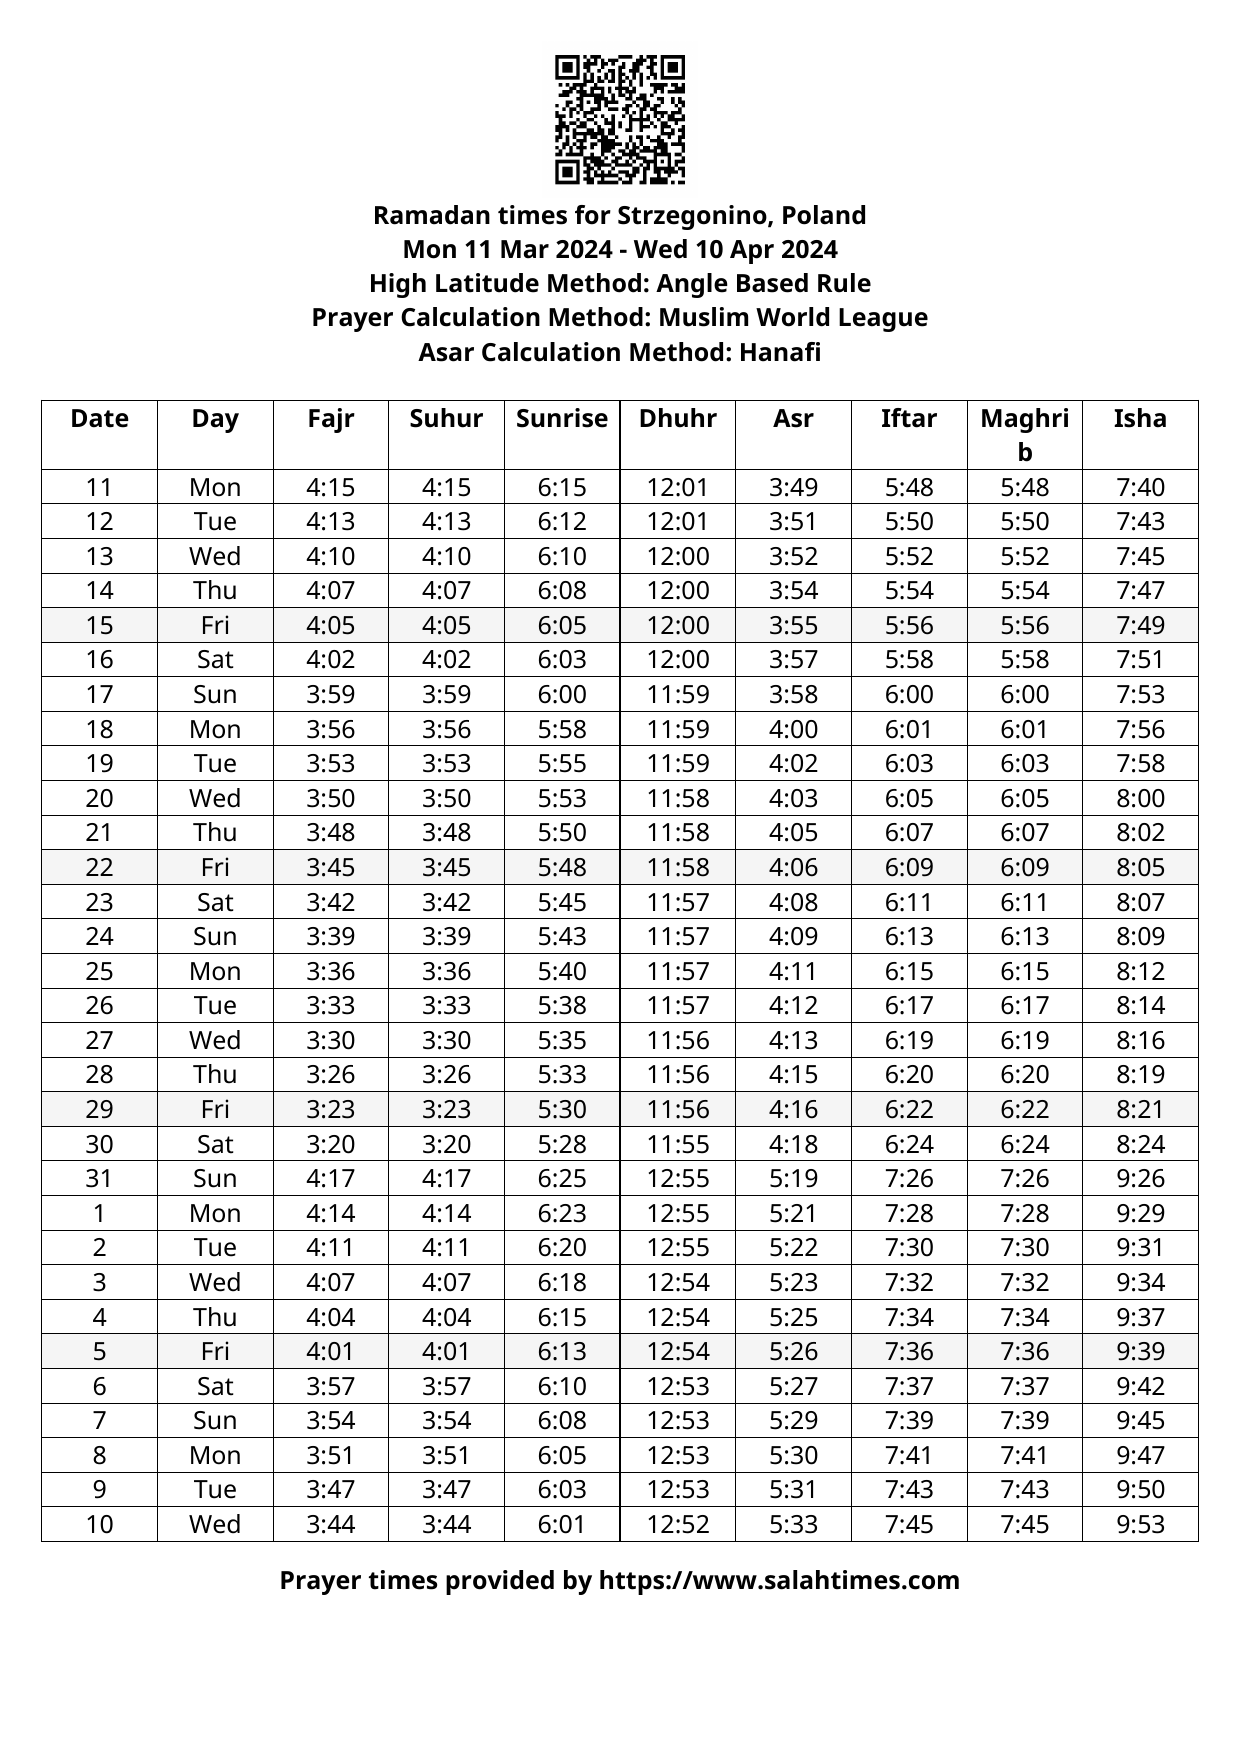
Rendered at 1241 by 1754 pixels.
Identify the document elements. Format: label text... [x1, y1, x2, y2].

table_cell 4:01 [389, 1334, 504, 1368]
table_cell 7:26 [852, 1161, 967, 1195]
table_cell 12:00 [621, 574, 735, 607]
table_cell 11:57 [621, 954, 735, 987]
table_cell 3:51 [736, 504, 851, 538]
table_cell 5:45 [505, 885, 619, 918]
table_cell 7:41 [968, 1438, 1082, 1472]
table_cell Sun [158, 919, 273, 953]
table_cell 12:54 [621, 1334, 735, 1368]
table_cell 4:05 [736, 816, 851, 849]
table_cell 4:12 [736, 989, 851, 1022]
table_cell 12:01 [621, 470, 735, 503]
table_cell 5:31 [736, 1473, 851, 1506]
table_cell 4:14 [389, 1196, 504, 1229]
table_cell 4:14 [274, 1196, 388, 1229]
table_header Dhuhr [621, 401, 735, 469]
table_cell 6:23 [505, 1196, 619, 1229]
table_cell 6:08 [505, 1404, 619, 1437]
table_cell 4:07 [389, 1265, 504, 1299]
table_cell Fri [158, 1092, 273, 1126]
table_cell 3:44 [389, 1507, 504, 1541]
table_cell 8:16 [1083, 1023, 1198, 1057]
table_cell 3:20 [274, 1127, 388, 1160]
table_header Fajr [274, 401, 388, 469]
table_cell 7:45 [1083, 539, 1198, 572]
table_cell 6:15 [505, 470, 619, 503]
table_cell 6:22 [852, 1092, 967, 1126]
table_cell 3:59 [389, 677, 504, 711]
table_cell 4:16 [736, 1092, 851, 1126]
table_cell 7:26 [968, 1161, 1082, 1195]
table_cell 7:43 [968, 1473, 1082, 1506]
table_cell 27 [42, 1023, 157, 1057]
table_cell Mon [158, 1438, 273, 1472]
table_cell 6:11 [968, 885, 1082, 918]
table_cell 5:21 [736, 1196, 851, 1229]
table_cell 4:05 [389, 608, 504, 642]
table_cell 12:54 [621, 1300, 735, 1333]
table_cell 6:20 [505, 1231, 619, 1264]
text Ramadan times for Strzegonino, Poland [42, 198, 1198, 232]
table_cell 4:11 [274, 1231, 388, 1264]
table_cell 3:55 [736, 608, 851, 642]
table_cell 26 [42, 989, 157, 1022]
table_cell 5:54 [852, 574, 967, 607]
table_cell 3:53 [274, 746, 388, 780]
table_cell 7:45 [852, 1507, 967, 1541]
table_cell Tue [158, 746, 273, 780]
table_cell 6:22 [968, 1092, 1082, 1126]
table_cell 5:52 [968, 539, 1082, 572]
table_cell 3:54 [389, 1404, 504, 1437]
table_cell 7:28 [968, 1196, 1082, 1229]
table_cell 5:54 [968, 574, 1082, 607]
table_cell 3:36 [274, 954, 388, 987]
table_cell 6:13 [505, 1334, 619, 1368]
table_cell 3:57 [274, 1369, 388, 1402]
table_cell 4 [42, 1300, 157, 1333]
table_cell 8:14 [1083, 989, 1198, 1022]
table_cell 3:45 [274, 850, 388, 884]
table_cell 12:54 [621, 1265, 735, 1299]
table_cell 6:09 [968, 850, 1082, 884]
table_cell 12:55 [621, 1161, 735, 1195]
table_cell 5:26 [736, 1334, 851, 1368]
table_cell 24 [42, 919, 157, 953]
table_cell 8:05 [1083, 850, 1198, 884]
table_cell 5:40 [505, 954, 619, 987]
table_cell 3:59 [274, 677, 388, 711]
table_cell Wed [158, 781, 273, 814]
table_cell 18 [42, 712, 157, 745]
table_cell 6:19 [968, 1023, 1082, 1057]
table_cell 9:29 [1083, 1196, 1198, 1229]
table_cell 5:35 [505, 1023, 619, 1057]
table_cell 4:17 [389, 1161, 504, 1195]
table_cell 12:00 [621, 643, 735, 676]
table_cell 23 [42, 885, 157, 918]
table_header Maghrib [968, 401, 1082, 469]
table_cell Sat [158, 1369, 273, 1402]
table_cell 6:11 [852, 885, 967, 918]
table_cell 6:12 [505, 504, 619, 538]
table_cell 7:40 [1083, 470, 1198, 503]
table_cell 5:58 [852, 643, 967, 676]
table_cell 7:47 [1083, 574, 1198, 607]
table_cell 8:21 [1083, 1092, 1198, 1126]
text High Latitude Method: Angle Based Rule [42, 266, 1198, 300]
table_cell 3:52 [736, 539, 851, 572]
table_cell 6:00 [505, 677, 619, 711]
table_cell 14 [42, 574, 157, 607]
table_cell 3:56 [389, 712, 504, 745]
table_cell 29 [42, 1092, 157, 1126]
text Mon 11 Mar 2024 - Wed 10 Apr 2024 [42, 232, 1198, 266]
table_cell Sat [158, 885, 273, 918]
table_cell 5:27 [736, 1369, 851, 1402]
table_cell 6:25 [505, 1161, 619, 1195]
table_cell 4:13 [389, 504, 504, 538]
table_cell 8:12 [1083, 954, 1198, 987]
table_cell 9:34 [1083, 1265, 1198, 1299]
table_cell 6:15 [852, 954, 967, 987]
table_cell 5:58 [505, 712, 619, 745]
table_cell 5:52 [852, 539, 967, 572]
table_cell 8:19 [1083, 1058, 1198, 1091]
table_cell Fri [158, 1334, 273, 1368]
table_cell Sun [158, 1404, 273, 1437]
table_cell 12:53 [621, 1369, 735, 1402]
table_cell 7:28 [852, 1196, 967, 1229]
table_cell 9:39 [1083, 1334, 1198, 1368]
table_cell 4:15 [274, 470, 388, 503]
table_cell 4:10 [274, 539, 388, 572]
table_cell 6:20 [852, 1058, 967, 1091]
table_cell 11:56 [621, 1023, 735, 1057]
table_cell 3:39 [274, 919, 388, 953]
table_cell 7:34 [852, 1300, 967, 1333]
table_cell 4:11 [389, 1231, 504, 1264]
table_cell 12:00 [621, 608, 735, 642]
table_cell 3:26 [274, 1058, 388, 1091]
table_cell 6:01 [852, 712, 967, 745]
text Asar Calculation Method: Hanafi [42, 334, 1198, 368]
table_cell Tue [158, 1473, 273, 1506]
table_cell 3:58 [736, 677, 851, 711]
table_cell 12:53 [621, 1404, 735, 1437]
table_cell Wed [158, 539, 273, 572]
table_cell 5:28 [505, 1127, 619, 1160]
table_cell 4:07 [274, 574, 388, 607]
table_cell 5:33 [505, 1058, 619, 1091]
table_cell 4:11 [736, 954, 851, 987]
table_cell 9:45 [1083, 1404, 1198, 1437]
table_cell 7:39 [852, 1404, 967, 1437]
table_cell 7:51 [1083, 643, 1198, 676]
table_cell Tue [158, 504, 273, 538]
table_cell 4:04 [274, 1300, 388, 1333]
table_cell 11:58 [621, 781, 735, 814]
table_cell 4:00 [736, 712, 851, 745]
table_cell 3:57 [736, 643, 851, 676]
table_cell 4:03 [736, 781, 851, 814]
table_cell 3:30 [389, 1023, 504, 1057]
table_cell 4:04 [389, 1300, 504, 1333]
table_cell 2 [42, 1231, 157, 1264]
table_cell 6:13 [852, 919, 967, 953]
table_cell 3:54 [736, 574, 851, 607]
table_cell 7:32 [852, 1265, 967, 1299]
table_cell 11:58 [621, 816, 735, 849]
table_cell 19 [42, 746, 157, 780]
table_cell 7:30 [968, 1231, 1082, 1264]
table_cell 7:32 [968, 1265, 1082, 1299]
table_cell 3:42 [389, 885, 504, 918]
table_header Sunrise [505, 401, 619, 469]
table_cell 8:07 [1083, 885, 1198, 918]
table_cell 8:00 [1083, 781, 1198, 814]
table_cell 5:55 [505, 746, 619, 780]
table_header Date [42, 401, 157, 469]
table_cell 6:03 [852, 746, 967, 780]
table_cell 12:00 [621, 539, 735, 572]
table_cell 9:37 [1083, 1300, 1198, 1333]
table_cell 6:01 [968, 712, 1082, 745]
table_cell 31 [42, 1161, 157, 1195]
table_cell 13 [42, 539, 157, 572]
table_header Iftar [852, 401, 967, 469]
table_cell 9:31 [1083, 1231, 1198, 1264]
table_cell Sun [158, 677, 273, 711]
table_cell 3:44 [274, 1507, 388, 1541]
table_cell 7:45 [968, 1507, 1082, 1541]
table_cell 9:47 [1083, 1438, 1198, 1472]
table_cell 6:07 [852, 816, 967, 849]
table_cell 28 [42, 1058, 157, 1091]
table_cell Wed [158, 1507, 273, 1541]
table_cell 7:30 [852, 1231, 967, 1264]
text Prayer times provided by https://www.salahtimes.com [42, 1563, 1198, 1597]
table_header Suhur [389, 401, 504, 469]
table_cell 6:24 [968, 1127, 1082, 1160]
table_cell 7:37 [852, 1369, 967, 1402]
table_cell 11:59 [621, 712, 735, 745]
text Prayer Calculation Method: Muslim World League [42, 300, 1198, 334]
table_cell 4:01 [274, 1334, 388, 1368]
table_cell 3:54 [274, 1404, 388, 1437]
table_cell 16 [42, 643, 157, 676]
table_cell 5:56 [852, 608, 967, 642]
table_cell 22 [42, 850, 157, 884]
table_cell 1 [42, 1196, 157, 1229]
table_cell 6:13 [968, 919, 1082, 953]
table_cell 5:22 [736, 1231, 851, 1264]
table_cell 6 [42, 1369, 157, 1402]
table_cell 5:23 [736, 1265, 851, 1299]
table_cell 7:36 [968, 1334, 1082, 1368]
table_cell 4:15 [736, 1058, 851, 1091]
table_cell 6:00 [852, 677, 967, 711]
table_cell 5:19 [736, 1161, 851, 1195]
table_cell 12:52 [621, 1507, 735, 1541]
table_cell 3:26 [389, 1058, 504, 1091]
table_cell 11:58 [621, 850, 735, 884]
table_cell 5:53 [505, 781, 619, 814]
table_cell 4:02 [736, 746, 851, 780]
table_cell 3:23 [274, 1092, 388, 1126]
table_cell 3:23 [389, 1092, 504, 1126]
table_cell 6:17 [852, 989, 967, 1022]
table_cell Thu [158, 574, 273, 607]
table_cell 5:33 [736, 1507, 851, 1541]
table_cell 9:42 [1083, 1369, 1198, 1402]
table_cell 6:05 [505, 608, 619, 642]
table_cell 3:50 [389, 781, 504, 814]
table_cell 3:51 [274, 1438, 388, 1472]
table_cell 6:05 [505, 1438, 619, 1472]
table_cell Tue [158, 989, 273, 1022]
table_cell 5:50 [505, 816, 619, 849]
table_cell 3:57 [389, 1369, 504, 1402]
table_cell 3:53 [389, 746, 504, 780]
table_cell 7:34 [968, 1300, 1082, 1333]
table_cell 6:08 [505, 574, 619, 607]
table_cell 7:49 [1083, 608, 1198, 642]
table_cell 7:39 [968, 1404, 1082, 1437]
table_cell 4:06 [736, 850, 851, 884]
table_cell 6:07 [968, 816, 1082, 849]
table_cell 3:45 [389, 850, 504, 884]
table_cell 12:01 [621, 504, 735, 538]
table_cell 12:53 [621, 1438, 735, 1472]
table_cell 4:18 [736, 1127, 851, 1160]
table_cell 12:55 [621, 1196, 735, 1229]
table_cell 3:47 [274, 1473, 388, 1506]
table_cell 5:48 [852, 470, 967, 503]
table_cell 7:43 [852, 1473, 967, 1506]
table_cell 4:07 [274, 1265, 388, 1299]
table_cell 10 [42, 1507, 157, 1541]
table_cell 5:38 [505, 989, 619, 1022]
table_cell 5:43 [505, 919, 619, 953]
table_cell 6:03 [505, 643, 619, 676]
table_cell 15 [42, 608, 157, 642]
table_cell 11:56 [621, 1092, 735, 1126]
table_cell 7:58 [1083, 746, 1198, 780]
table_cell 7 [42, 1404, 157, 1437]
table_cell 3:42 [274, 885, 388, 918]
table_cell 12:55 [621, 1231, 735, 1264]
table_cell 4:07 [389, 574, 504, 607]
table_cell 4:08 [736, 885, 851, 918]
table_cell 6:09 [852, 850, 967, 884]
table_cell Mon [158, 954, 273, 987]
table_cell 12 [42, 504, 157, 538]
table_cell 9:53 [1083, 1507, 1198, 1541]
table_cell 5 [42, 1334, 157, 1368]
table_cell Sat [158, 1127, 273, 1160]
table_cell 5:58 [968, 643, 1082, 676]
table_cell 3:51 [389, 1438, 504, 1472]
table_cell 6:15 [505, 1300, 619, 1333]
table_cell 5:30 [505, 1092, 619, 1126]
table_cell 3:48 [389, 816, 504, 849]
table_cell 6:18 [505, 1265, 619, 1299]
table_cell Thu [158, 1300, 273, 1333]
table_cell 11:59 [621, 746, 735, 780]
table_cell 3:33 [274, 989, 388, 1022]
table_cell 3:48 [274, 816, 388, 849]
table_cell 8 [42, 1438, 157, 1472]
table_cell Mon [158, 470, 273, 503]
table_cell 25 [42, 954, 157, 987]
table_cell 3:56 [274, 712, 388, 745]
table_cell Mon [158, 712, 273, 745]
table_cell 3:30 [274, 1023, 388, 1057]
table_cell 17 [42, 677, 157, 711]
table_cell Wed [158, 1023, 273, 1057]
table_cell 6:10 [505, 539, 619, 572]
table_cell Fri [158, 850, 273, 884]
table_cell 9:50 [1083, 1473, 1198, 1506]
table_cell 11:56 [621, 1058, 735, 1091]
table_cell 6:10 [505, 1369, 619, 1402]
table_cell 3:36 [389, 954, 504, 987]
table_cell 12:53 [621, 1473, 735, 1506]
table_cell Wed [158, 1265, 273, 1299]
table_cell 3:39 [389, 919, 504, 953]
table_header Day [158, 401, 273, 469]
table_cell 11:59 [621, 677, 735, 711]
table_cell 4:10 [389, 539, 504, 572]
table_cell 6:20 [968, 1058, 1082, 1091]
table_cell 3 [42, 1265, 157, 1299]
table_cell 6:17 [968, 989, 1082, 1022]
table_cell 11 [42, 470, 157, 503]
table_cell 4:17 [274, 1161, 388, 1195]
table_cell 4:13 [736, 1023, 851, 1057]
table_cell 8:02 [1083, 816, 1198, 849]
table_cell 5:56 [968, 608, 1082, 642]
table_cell 7:43 [1083, 504, 1198, 538]
table_cell 3:49 [736, 470, 851, 503]
table_cell 3:50 [274, 781, 388, 814]
table_cell 4:02 [274, 643, 388, 676]
table_cell 5:48 [505, 850, 619, 884]
table_cell 4:05 [274, 608, 388, 642]
table_cell 5:50 [968, 504, 1082, 538]
table_cell 3:33 [389, 989, 504, 1022]
table_cell 7:56 [1083, 712, 1198, 745]
table_cell 5:29 [736, 1404, 851, 1437]
table_cell 3:20 [389, 1127, 504, 1160]
table_cell Mon [158, 1196, 273, 1229]
table_cell 5:30 [736, 1438, 851, 1472]
table_cell 6:00 [968, 677, 1082, 711]
table_header Asr [736, 401, 851, 469]
table_cell 9 [42, 1473, 157, 1506]
table_cell 11:55 [621, 1127, 735, 1160]
table_cell 6:24 [852, 1127, 967, 1160]
table_cell Sun [158, 1161, 273, 1195]
table_cell 9:26 [1083, 1161, 1198, 1195]
table_cell 11:57 [621, 919, 735, 953]
table_cell 4:15 [389, 470, 504, 503]
table_cell 6:03 [968, 746, 1082, 780]
table_cell 21 [42, 816, 157, 849]
table_cell 6:05 [968, 781, 1082, 814]
table_cell Tue [158, 1231, 273, 1264]
table_cell 4:02 [389, 643, 504, 676]
table_cell 7:53 [1083, 677, 1198, 711]
table_cell 6:01 [505, 1507, 619, 1541]
table_cell 11:57 [621, 885, 735, 918]
table_cell 7:37 [968, 1369, 1082, 1402]
table_header Isha [1083, 401, 1198, 469]
table_cell 5:50 [852, 504, 967, 538]
table_cell 5:25 [736, 1300, 851, 1333]
table_cell 7:36 [852, 1334, 967, 1368]
table_cell Thu [158, 1058, 273, 1091]
table_cell 3:47 [389, 1473, 504, 1506]
table_cell 6:05 [852, 781, 967, 814]
table_cell 6:19 [852, 1023, 967, 1057]
table_cell 30 [42, 1127, 157, 1160]
table_cell 11:57 [621, 989, 735, 1022]
table_cell 4:09 [736, 919, 851, 953]
table_cell 4:13 [274, 504, 388, 538]
table_cell Fri [158, 608, 273, 642]
table_cell 8:24 [1083, 1127, 1198, 1160]
table_cell 6:03 [505, 1473, 619, 1506]
picture [542, 41, 699, 198]
table_cell 20 [42, 781, 157, 814]
table_cell 6:15 [968, 954, 1082, 987]
table_cell 8:09 [1083, 919, 1198, 953]
table_cell Thu [158, 816, 273, 849]
table_cell Sat [158, 643, 273, 676]
table_cell 5:48 [968, 470, 1082, 503]
table_cell 7:41 [852, 1438, 967, 1472]
